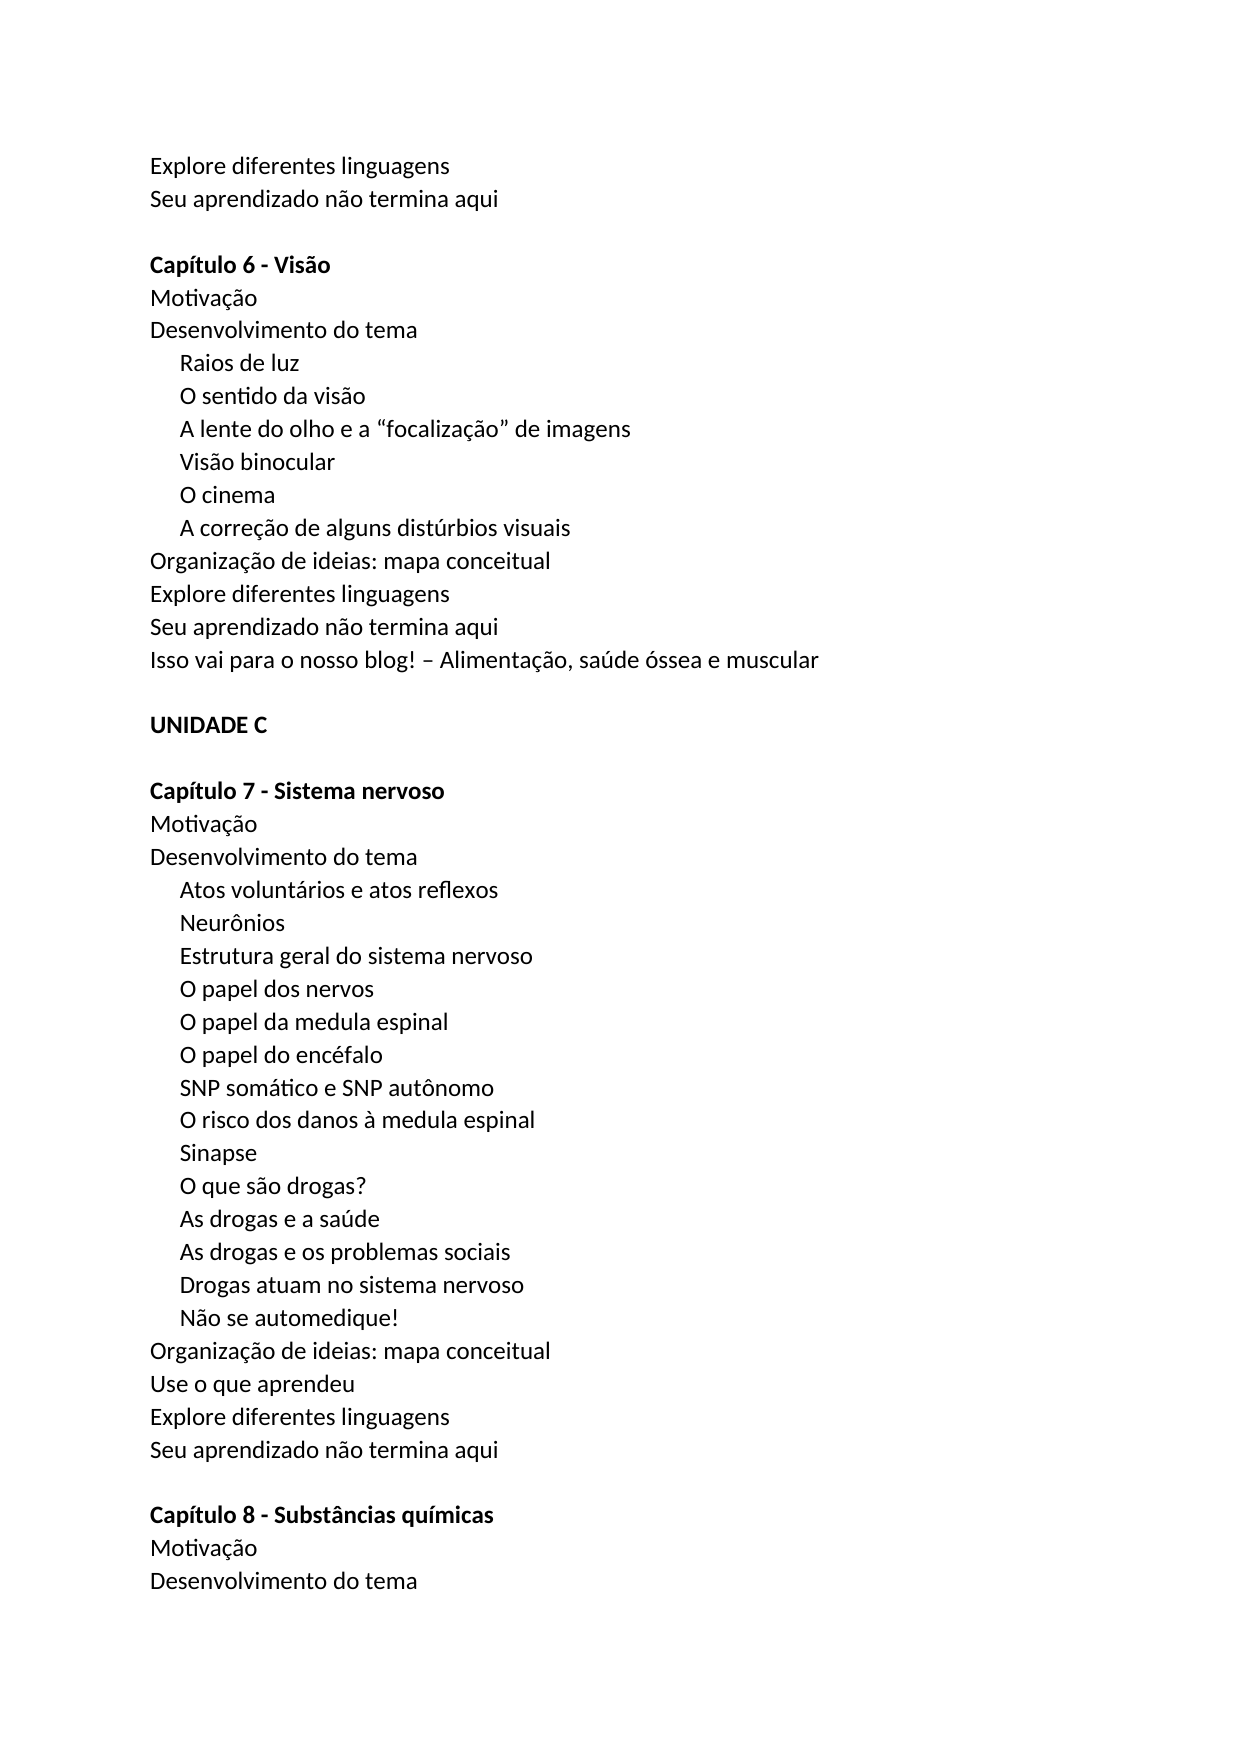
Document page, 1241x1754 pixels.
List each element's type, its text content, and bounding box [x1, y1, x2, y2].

text Explore diferentes linguagens [150, 1401, 1090, 1431]
text Neurônios [150, 907, 1090, 938]
text Atos voluntários e atos reflexos [150, 874, 1090, 905]
text A lente do olho e a “focalização” de imagens [150, 413, 1090, 444]
text O sentido da visão [150, 380, 1090, 411]
text Seu aprendizado não termina aqui [150, 183, 1090, 213]
text O papel da medula espinal [150, 1006, 1090, 1036]
text Estrutura geral do sistema nervoso [150, 940, 1090, 971]
text Visão binocular [150, 446, 1090, 477]
text As drogas e a saúde [150, 1203, 1090, 1234]
text Use o que aprendeu [150, 1368, 1090, 1398]
text UNIDADE C [150, 709, 1090, 740]
text Motivação [150, 1532, 1090, 1563]
text O que são drogas? [150, 1170, 1090, 1201]
text Organização de ideias: mapa conceitual [150, 545, 1090, 576]
text Desenvolvimento do tema [150, 841, 1090, 872]
text Seu aprendizado não termina aqui [150, 611, 1090, 641]
text O papel do encéfalo [150, 1039, 1090, 1069]
text Isso vai para o nosso blog! – Alimentação, saúde óssea e muscular [150, 644, 1090, 674]
text Motivação [150, 808, 1090, 839]
text Organização de ideias: mapa conceitual [150, 1335, 1090, 1366]
text SNP somático e SNP autônomo [150, 1072, 1090, 1102]
text A correção de alguns distúrbios visuais [150, 512, 1090, 543]
text Desenvolvimento do tema [150, 1565, 1090, 1596]
text Explore diferentes linguagens [150, 150, 1090, 181]
text O papel dos nervos [150, 973, 1090, 1003]
text O cinema [150, 479, 1090, 510]
text Explore diferentes linguagens [150, 578, 1090, 608]
text Drogas atuam no sistema nervoso [150, 1269, 1090, 1300]
text As drogas e os problemas sociais [150, 1236, 1090, 1267]
text Capítulo 7 - Sistema nervoso [150, 775, 1090, 806]
text O risco dos danos à medula espinal [150, 1104, 1090, 1135]
text Sinapse [150, 1137, 1090, 1168]
text Capítulo 8 - Substâncias químicas [150, 1499, 1090, 1530]
text Desenvolvimento do tema [150, 314, 1090, 345]
text Motivação [150, 282, 1090, 312]
text Não se automedique! [150, 1302, 1090, 1333]
text Seu aprendizado não termina aqui [150, 1434, 1090, 1464]
text Capítulo 6 - Visão [150, 249, 1090, 279]
text Raios de luz [150, 347, 1090, 378]
